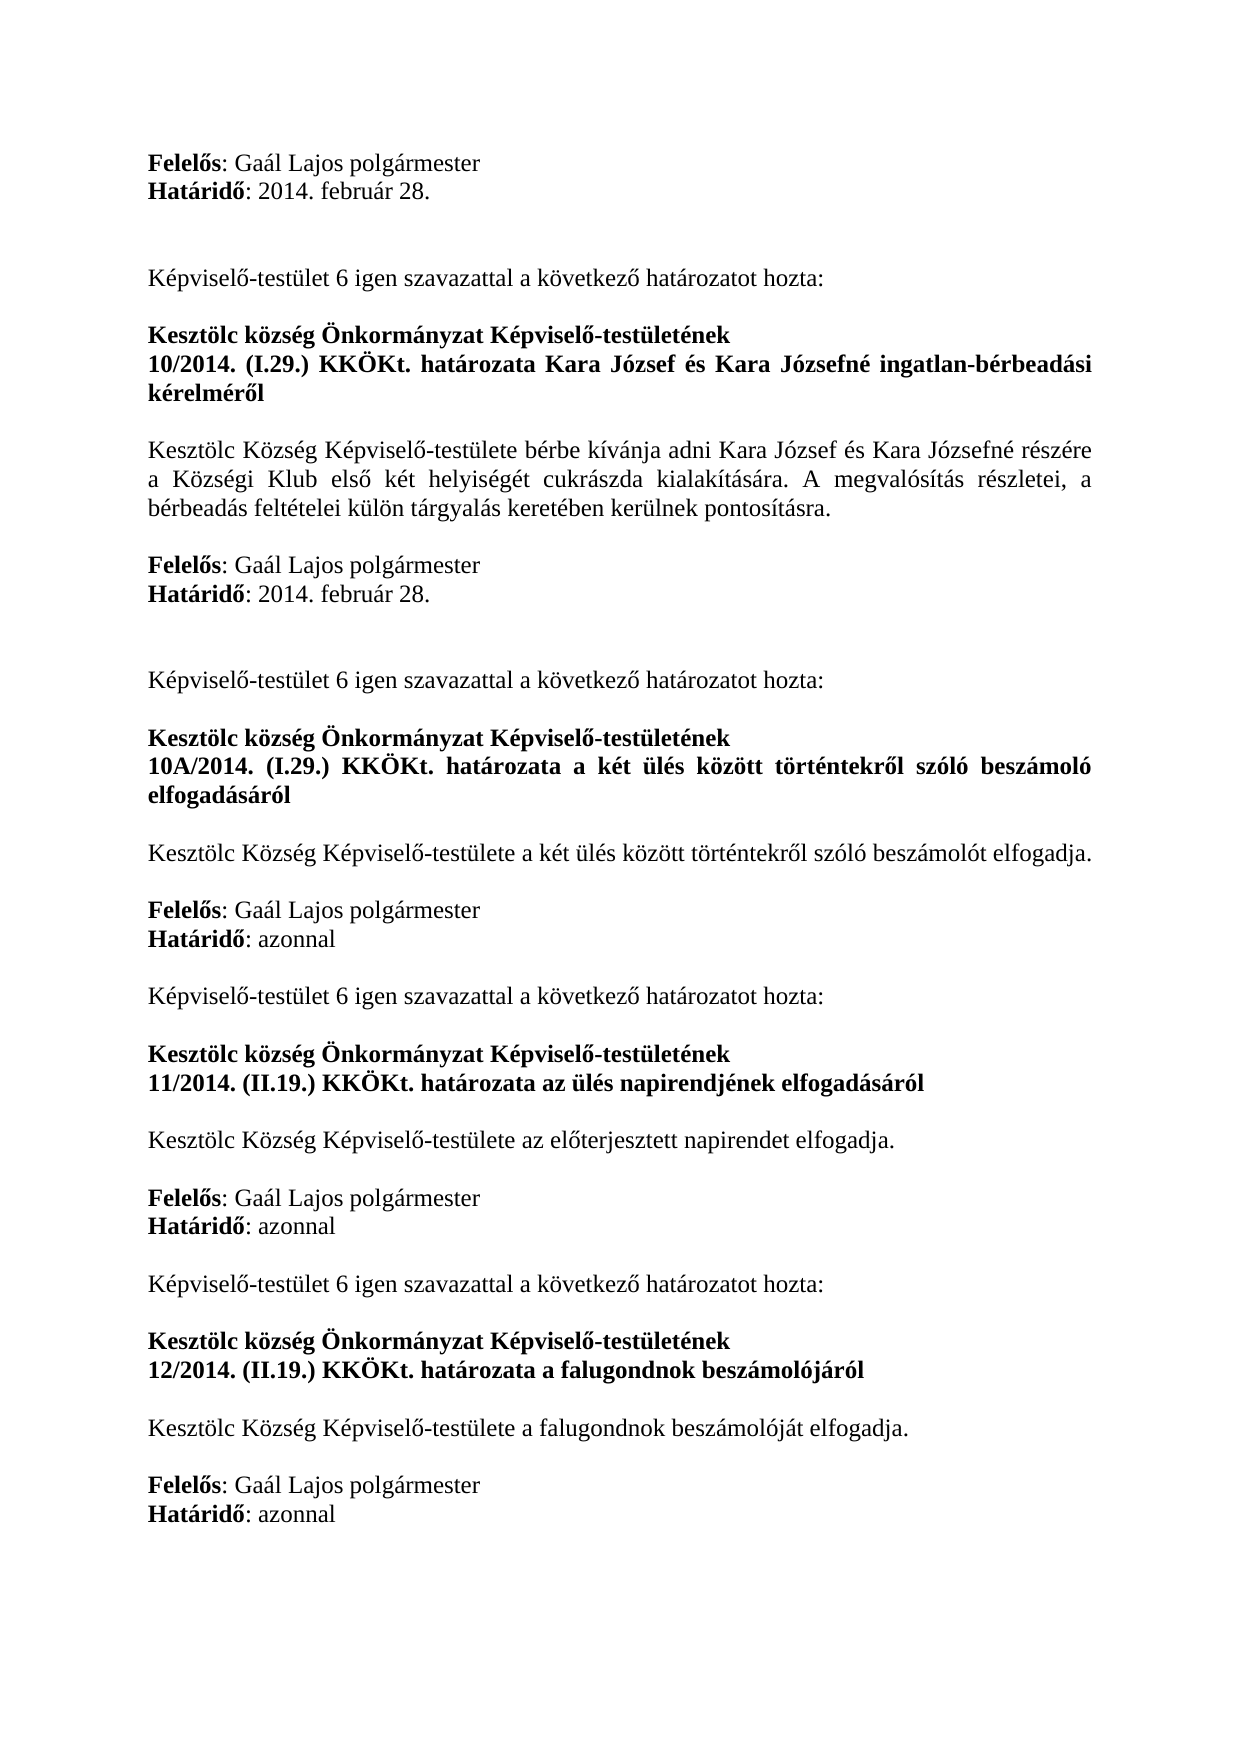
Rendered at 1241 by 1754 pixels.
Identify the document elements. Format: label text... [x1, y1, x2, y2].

text 12/2014. (II.19.) KKÖKt. határozata a falugondnok beszámolójáról [148, 1355, 1093, 1384]
text Felelős: Gaál Lajos polgármester [148, 895, 1093, 924]
text Felelős: Gaál Lajos polgármester [148, 1183, 1093, 1211]
text Határidő: 2014. február 28. [148, 579, 1093, 608]
text Kesztölc Község Képviselő-testülete az előterjesztett napirendet elfogadja. [148, 1125, 1093, 1154]
text Kesztölc Község Képviselő-testülete a falugondnok beszámolóját elfogadja. [148, 1413, 1093, 1441]
text Kesztölc község Önkormányzat Képviselő-testületének [148, 320, 1093, 349]
text Felelős: Gaál Lajos polgármester [148, 148, 1093, 176]
text Képviselő-testület 6 igen szavazattal a következő határozatot hozta: [148, 263, 1093, 291]
text Kesztölc Község Képviselő-testülete a két ülés között történtekről szóló beszámolót elfogadja. [148, 838, 1093, 866]
text 10A/2014. (I.29.) KKÖKt. határozata a két ülés között történtekről szóló beszámoló elfogadásáról [148, 751, 1093, 809]
text Felelős: Gaál Lajos polgármester [148, 550, 1093, 579]
text Határidő: azonnal [148, 1499, 1093, 1528]
text Határidő: azonnal [148, 924, 1093, 953]
text Kesztölc község Önkormányzat Képviselő-testületének [148, 723, 1093, 751]
text Kesztölc Község Képviselő-testülete bérbe kívánja adni Kara József és Kara Józsefné részére a Községi Klub első két helyiségét cukrászda kialakítására. A megvalósítás részletei, a bérbeadás feltételei külön tárgyalás keretében kerülnek pontosításra. [148, 435, 1093, 521]
text 11/2014. (II.19.) KKÖKt. határozata az ülés napirendjének elfogadásáról [148, 1068, 1093, 1096]
text Határidő: azonnal [148, 1211, 1093, 1240]
text Képviselő-testület 6 igen szavazattal a következő határozatot hozta: [148, 981, 1093, 1010]
text Képviselő-testület 6 igen szavazattal a következő határozatot hozta: [148, 665, 1093, 694]
text Felelős: Gaál Lajos polgármester [148, 1470, 1093, 1499]
text Képviselő-testület 6 igen szavazattal a következő határozatot hozta: [148, 1269, 1093, 1298]
text Határidő: 2014. február 28. [148, 176, 1093, 205]
text Kesztölc község Önkormányzat Képviselő-testületének [148, 1326, 1093, 1355]
text 10/2014. (I.29.) KKÖKt. határozata Kara József és Kara Józsefné ingatlan-bérbeadási kérelméről [148, 349, 1093, 406]
text Kesztölc község Önkormányzat Képviselő-testületének [148, 1039, 1093, 1068]
